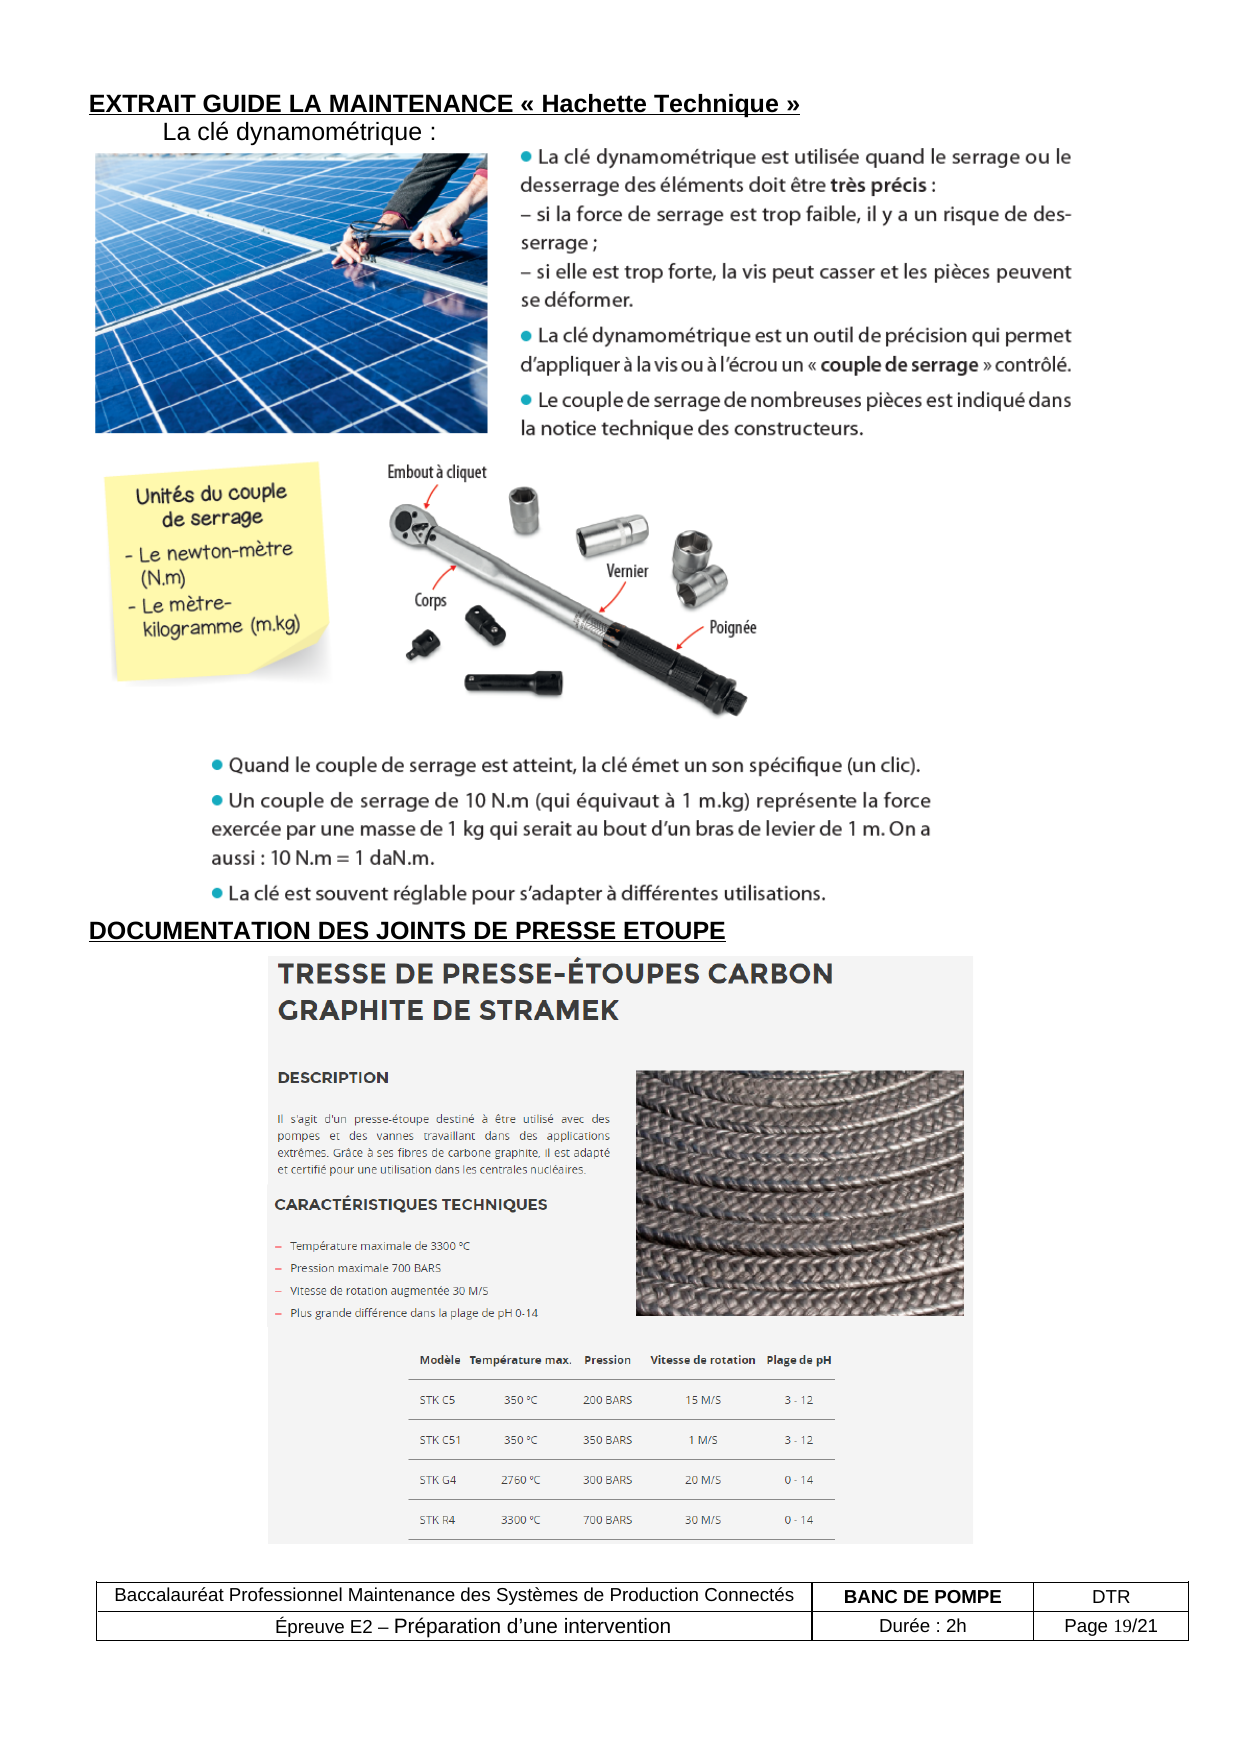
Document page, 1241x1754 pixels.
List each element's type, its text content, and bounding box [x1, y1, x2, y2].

text La clé dynamométrique : [89, 117, 1152, 146]
text EXTRAIT GUIDE LA MAINTENANCE « Hachette Technique » [89, 89, 1152, 117]
text DOCUMENTATION DES JOINTS DE PRESSE ETOUPE [89, 916, 1152, 945]
picture [88, 146, 1079, 916]
picture [267, 956, 974, 1544]
